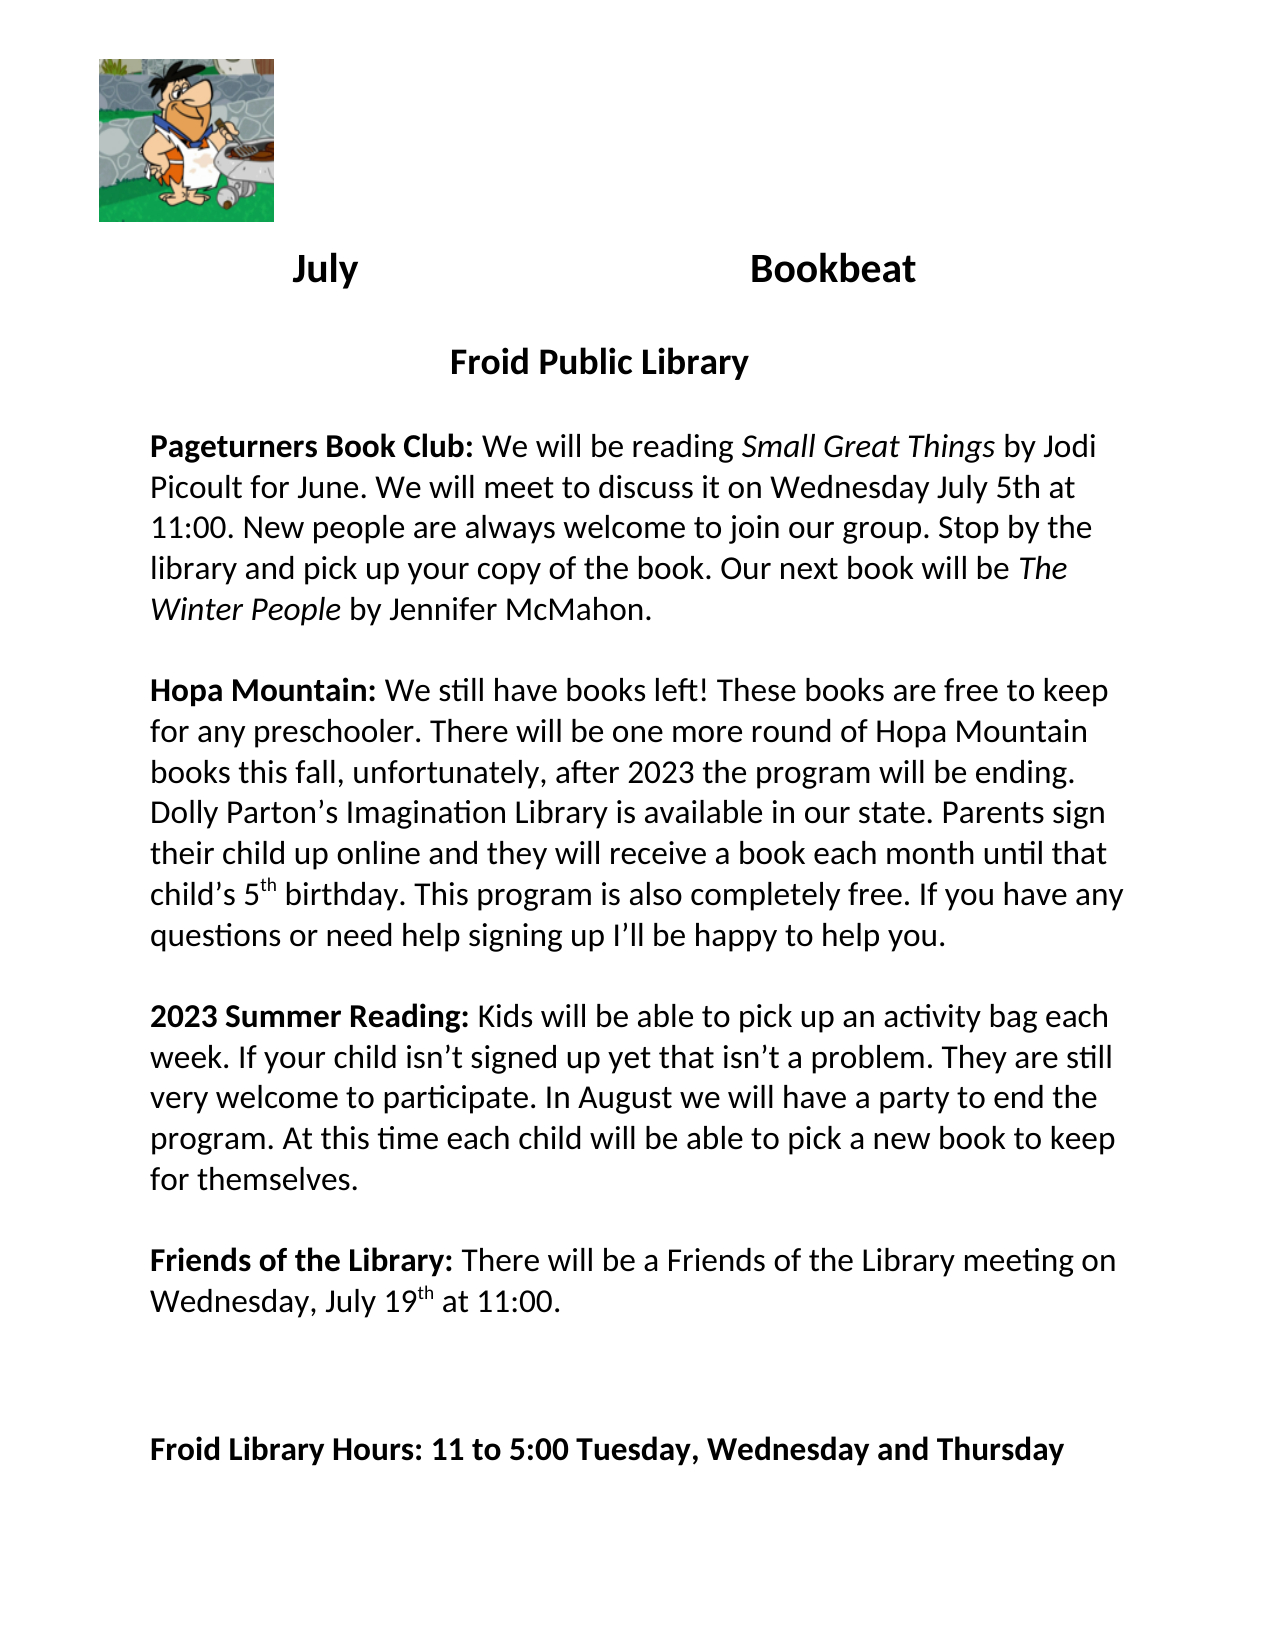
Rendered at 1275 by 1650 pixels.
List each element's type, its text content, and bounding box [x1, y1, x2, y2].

text 2023 Summer Reading: Kids will be able to pick up an activity bag each week. If your child isn’t signed up yet that isn’t a problem. They are still very welcome to participate. In August we will have a party to end the program. At this time each child will be able to pick a new book to keep for themselves. [150, 995, 1125, 1199]
text Froid Public Library [375, 338, 1125, 384]
picture [99, 59, 274, 222]
text Friends of the Library: There will be a Friends of the Library meeting on Wednesday, July 19th at 11:00. [150, 1239, 1125, 1321]
text Hopa Mountain: We still have books left! These books are free to keep for any preschooler. There will be one more round of Hopa Mountain books this fall, unfortunately, after 2023 the program will be ending. Dolly Parton’s Imagination Library is available in our state. Parents sign their child up online and they will receive a book each month until that child’s 5th birthday. This program is also completely free. If you have any questions or need help signing up I’ll be happy to help you. [150, 669, 1125, 954]
text Pageturners Book Club: We will be reading Small Great Things by Jodi Picoult for June. We will meet to discuss it on Wednesday July 5th at 11:00. New people are always welcome to join our group. Stop by the library and pick up your copy of the book. Our next book will be The Winter People by Jennifer McMahon. [150, 425, 1125, 628]
text July Bookbeat [150, 242, 1125, 338]
text Froid Library Hours: 11 to 5:00 Tuesday, Wednesday and Thursday [150, 1428, 1125, 1468]
